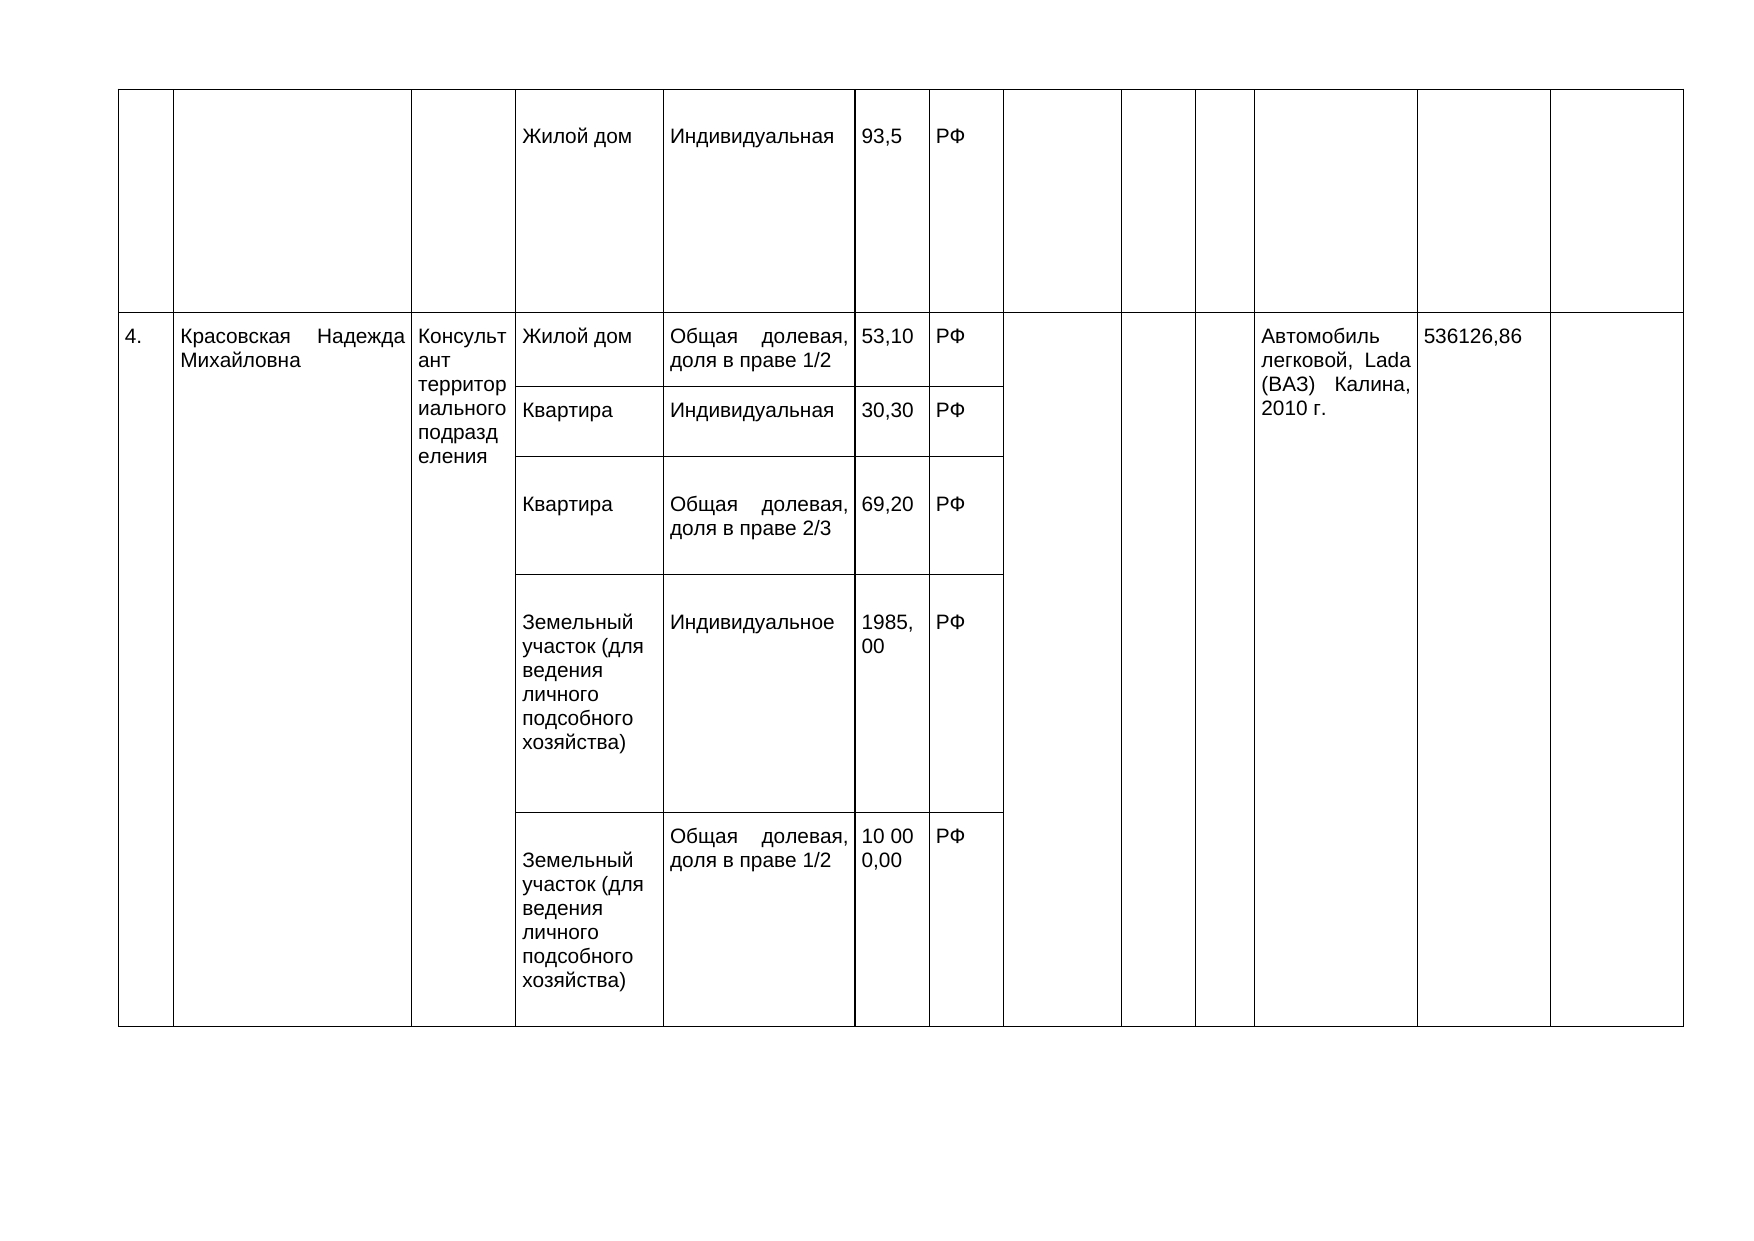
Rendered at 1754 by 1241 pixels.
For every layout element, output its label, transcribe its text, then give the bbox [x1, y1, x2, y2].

table_cell Индивидуальное [664, 575, 854, 812]
table_cell 30,30 [856, 387, 929, 456]
table_cell РФ [930, 90, 1003, 312]
table_cell Общая долевая, доля в праве 2/3 [664, 457, 854, 574]
table_cell [1551, 313, 1683, 1026]
table_cell Земельный участок (для ведения личного подсобного хозяйства) [516, 575, 663, 812]
table_cell Жилой дом [516, 90, 663, 312]
table_cell 93,5 [856, 90, 929, 312]
table_cell РФ [930, 575, 1003, 812]
table_cell Общая долевая, доля в праве 1/2 [664, 813, 854, 1026]
table_cell Консультант территориального подразделения [412, 313, 515, 1026]
table_cell 10 000,00 [856, 813, 929, 1026]
table_cell 69,20 [856, 457, 929, 574]
table_cell 53,10 [856, 313, 929, 386]
table_cell Квартира [516, 457, 663, 574]
table_cell 4. [119, 313, 173, 1026]
table_cell 536126,86 [1418, 313, 1550, 1026]
table_cell [1004, 313, 1121, 1026]
table_cell Красовская Надежда Михайловна [174, 313, 411, 1026]
table_cell [1196, 313, 1254, 1026]
table_cell 1985,00 [856, 575, 929, 812]
table_cell РФ [930, 313, 1003, 386]
table_cell Квартира [516, 387, 663, 456]
table_cell Автомобиль легковой, Lada (ВАЗ) Калина, . [1255, 313, 1417, 1026]
table_cell Общая долевая, доля в праве 1/2 [664, 313, 854, 386]
table_cell Индивидуальная [664, 90, 854, 312]
table_cell РФ [930, 387, 1003, 456]
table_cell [516, 813, 663, 1026]
table_cell РФ [930, 813, 1003, 1026]
table_cell [1122, 313, 1195, 1026]
table_cell РФ [930, 457, 1003, 574]
table_cell Жилой дом [516, 313, 663, 386]
table_cell Индивидуальная [664, 387, 854, 456]
